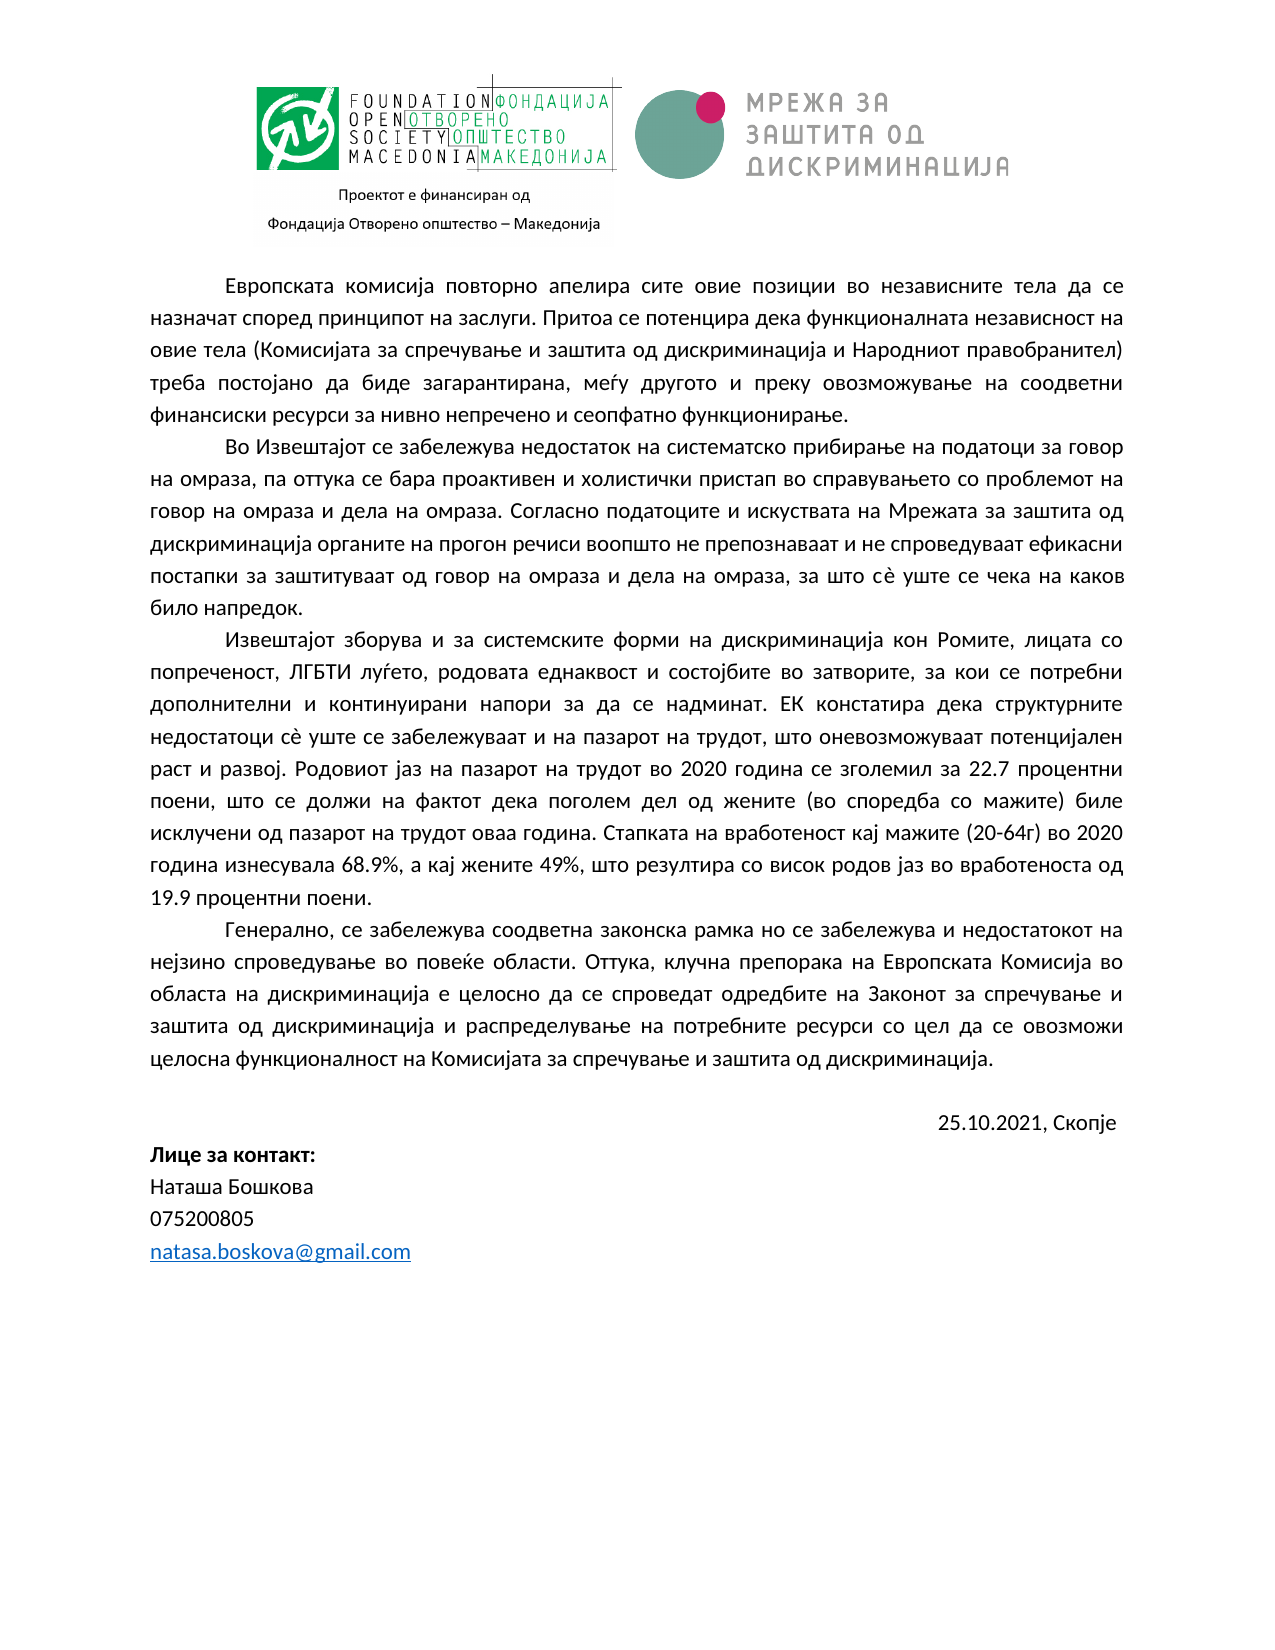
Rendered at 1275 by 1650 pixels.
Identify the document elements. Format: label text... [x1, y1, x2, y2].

text Извештајот зборува и за системските форми на дискриминација кон Ромите, лицата со попреченост, ЛГБТИ луѓето, родовата еднаквост и состојбите во затворите, за кои се потребни дополнителни и континуирани напори за да се надминат. ЕК констатира дека структурните недостатоци сè уште се забележуваат и на пазарот на трудот, што оневозможуваат потенцијален раст и развој. Родовиот јаз на пазарот на трудот во 2020 година се зголемил за 22.7 процентни поени, што се должи на фактот дека поголем дел од жените (во споредба со мажите) биле исклучени од пазарот на трудот оваа година. Стапката на вработеност кај мажите (20-64г) во 2020 година изнесувала 68.9%, а кај жените 49%, што резултира со висок родов јаз во вработеноста од 19.9 процентни поени. [150, 625, 1125, 911]
text Во Извештајот се забележува недостаток на систематско прибирање на податоци за говор на омраза, па оттука се бара проактивен и холистички пристап во справувањето со проблемот на говор на омраза и дела на омраза. Согласно податоците и искуствата на Мрежата за заштита од дискриминација органите на прогон речиси воопшто не препознаваат и не спроведуваат ефикасни постапки за заштитуваат од говор на омраза и дела на омраза, за што сѐ уште се чека на каков било напредок. [150, 432, 1125, 621]
text natasa.boskova@gmail.com [150, 1237, 1125, 1265]
text Лице за контакт: [150, 1140, 1125, 1168]
picture [240, 61, 1009, 247]
text Наташа Бошкова [150, 1172, 1125, 1200]
text Генерално, се забележува соодветна законска рамка но се забележува и недостатокот на нејзино спроведување во повеќе области. Оттука, клучна препорака на Европската Комисија во областа на дискриминација е целосно да се спроведат одредбите на Законот за спречување и заштита од дискриминација и распределување на потребните ресурси со цел да се овозможи целосна функционалност на Комисијата за спречување и заштита од дискриминација. [150, 915, 1125, 1072]
text 075200805 [150, 1204, 1125, 1233]
text 25.10.2021, Скопје [150, 1108, 1125, 1136]
text Европската комисија повторно апелира сите овие позиции во независните тела да се назначат според принципот на заслуги. Притоа се потенцира дека функционалната независност на овие тела (Комисијата за спречување и заштита од дискриминација и Народниот правобранител) треба постојано да биде загарантирана, меѓу другото и преку овозможување на соодветни финансиски ресурси за нивно непречено и сеопфатно функционирање. [150, 271, 1125, 428]
